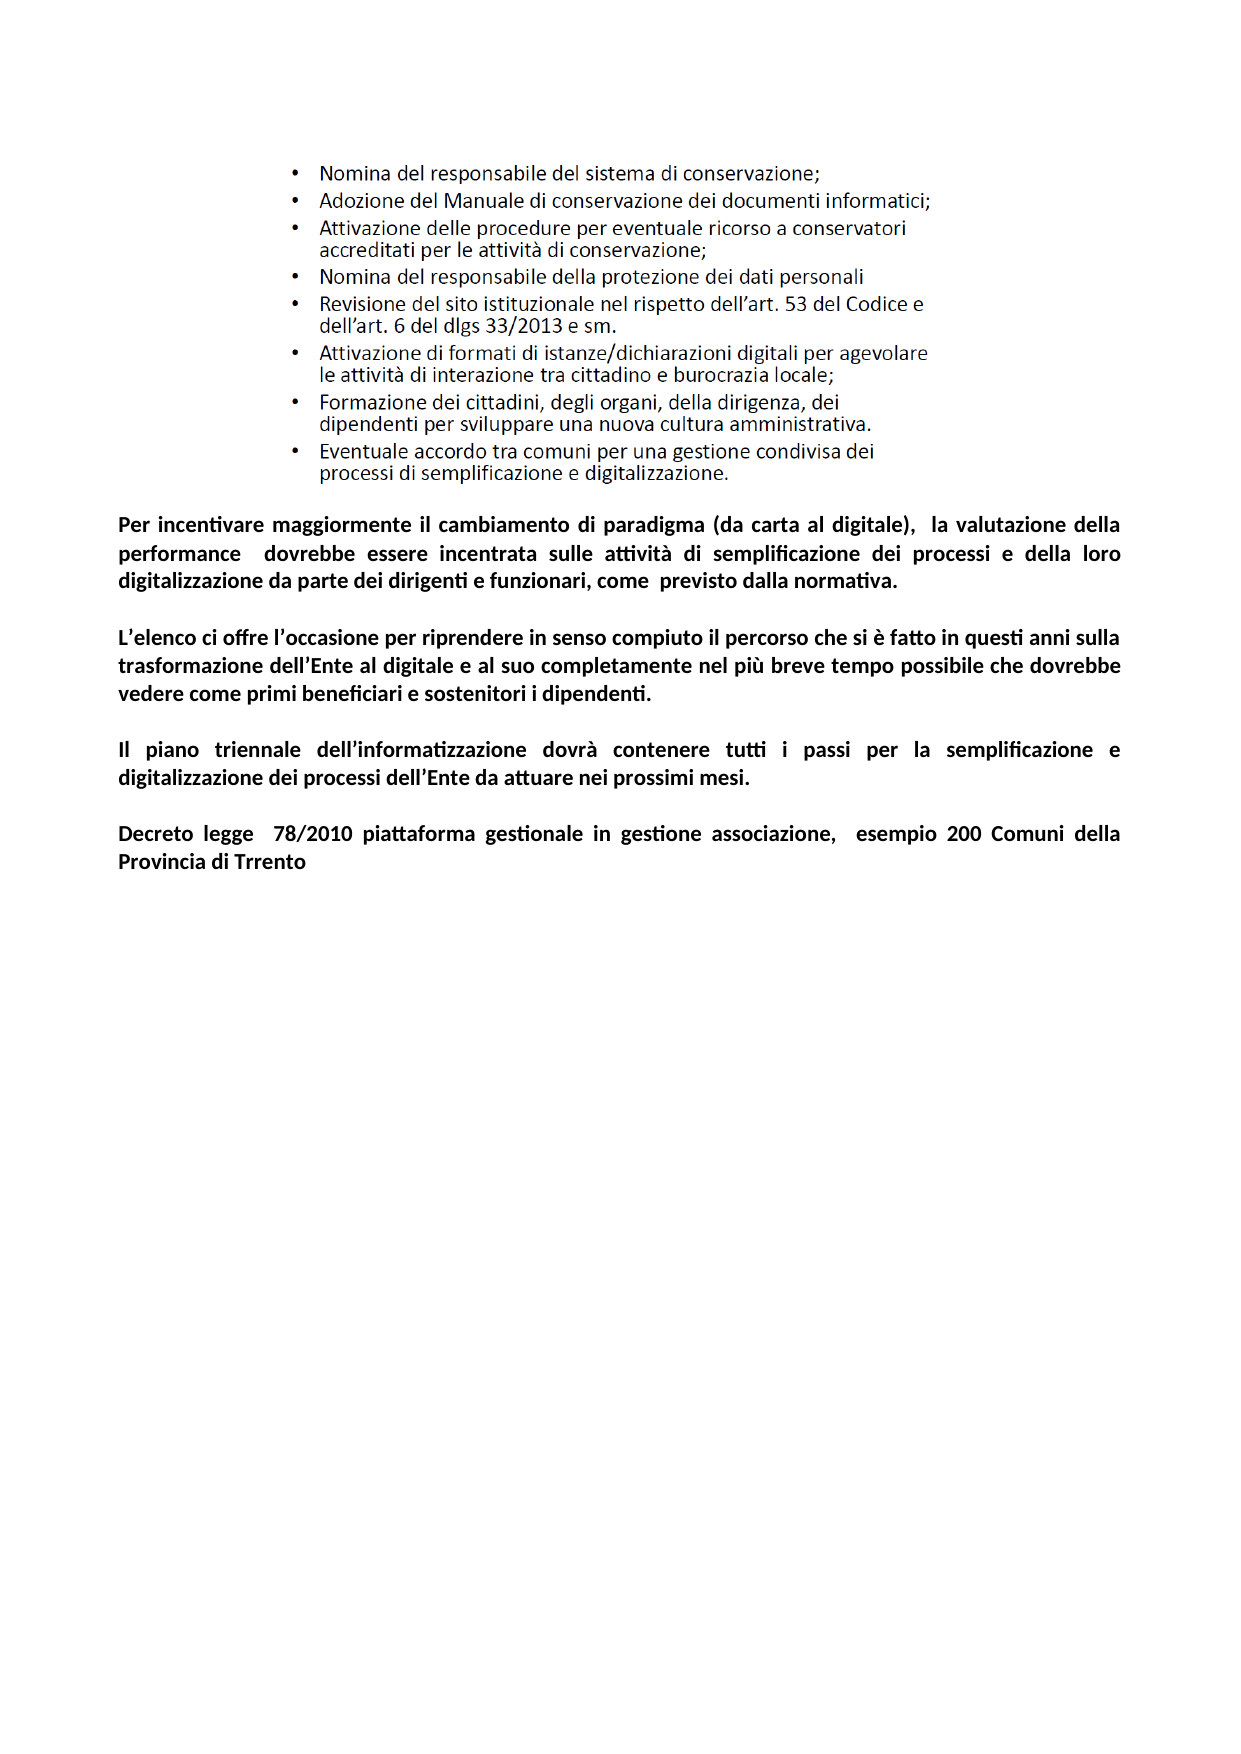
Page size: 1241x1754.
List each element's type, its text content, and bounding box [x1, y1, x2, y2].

picture [271, 147, 969, 511]
text Il piano triennale dell’informatizzazione dovrà contenere tutti i passi per la semplificazione e digitalizzazione dei processi dell’Ente da attuare nei prossimi mesi. [118, 735, 1122, 791]
text Decreto legge 78/2010 piattaforma gestionale in gestione associazione, esempio 200 Comuni della Provincia di Trrento [118, 819, 1122, 875]
text Per incentivare maggiormente il cambiamento di paradigma (da carta al digitale), la valutazione della performance dovrebbe essere incentrata sulle attività di semplificazione dei processi e della loro digitalizzazione da parte dei dirigenti e funzionari, come previsto dalla normativa. [118, 511, 1122, 595]
text L’elenco ci offre l’occasione per riprendere in senso compiuto il percorso che si è fatto in questi anni sulla trasformazione dell’Ente al digitale e al suo completamente nel più breve tempo possibile che dovrebbe vedere come primi beneficiari e sostenitori i dipendenti. [118, 623, 1122, 707]
